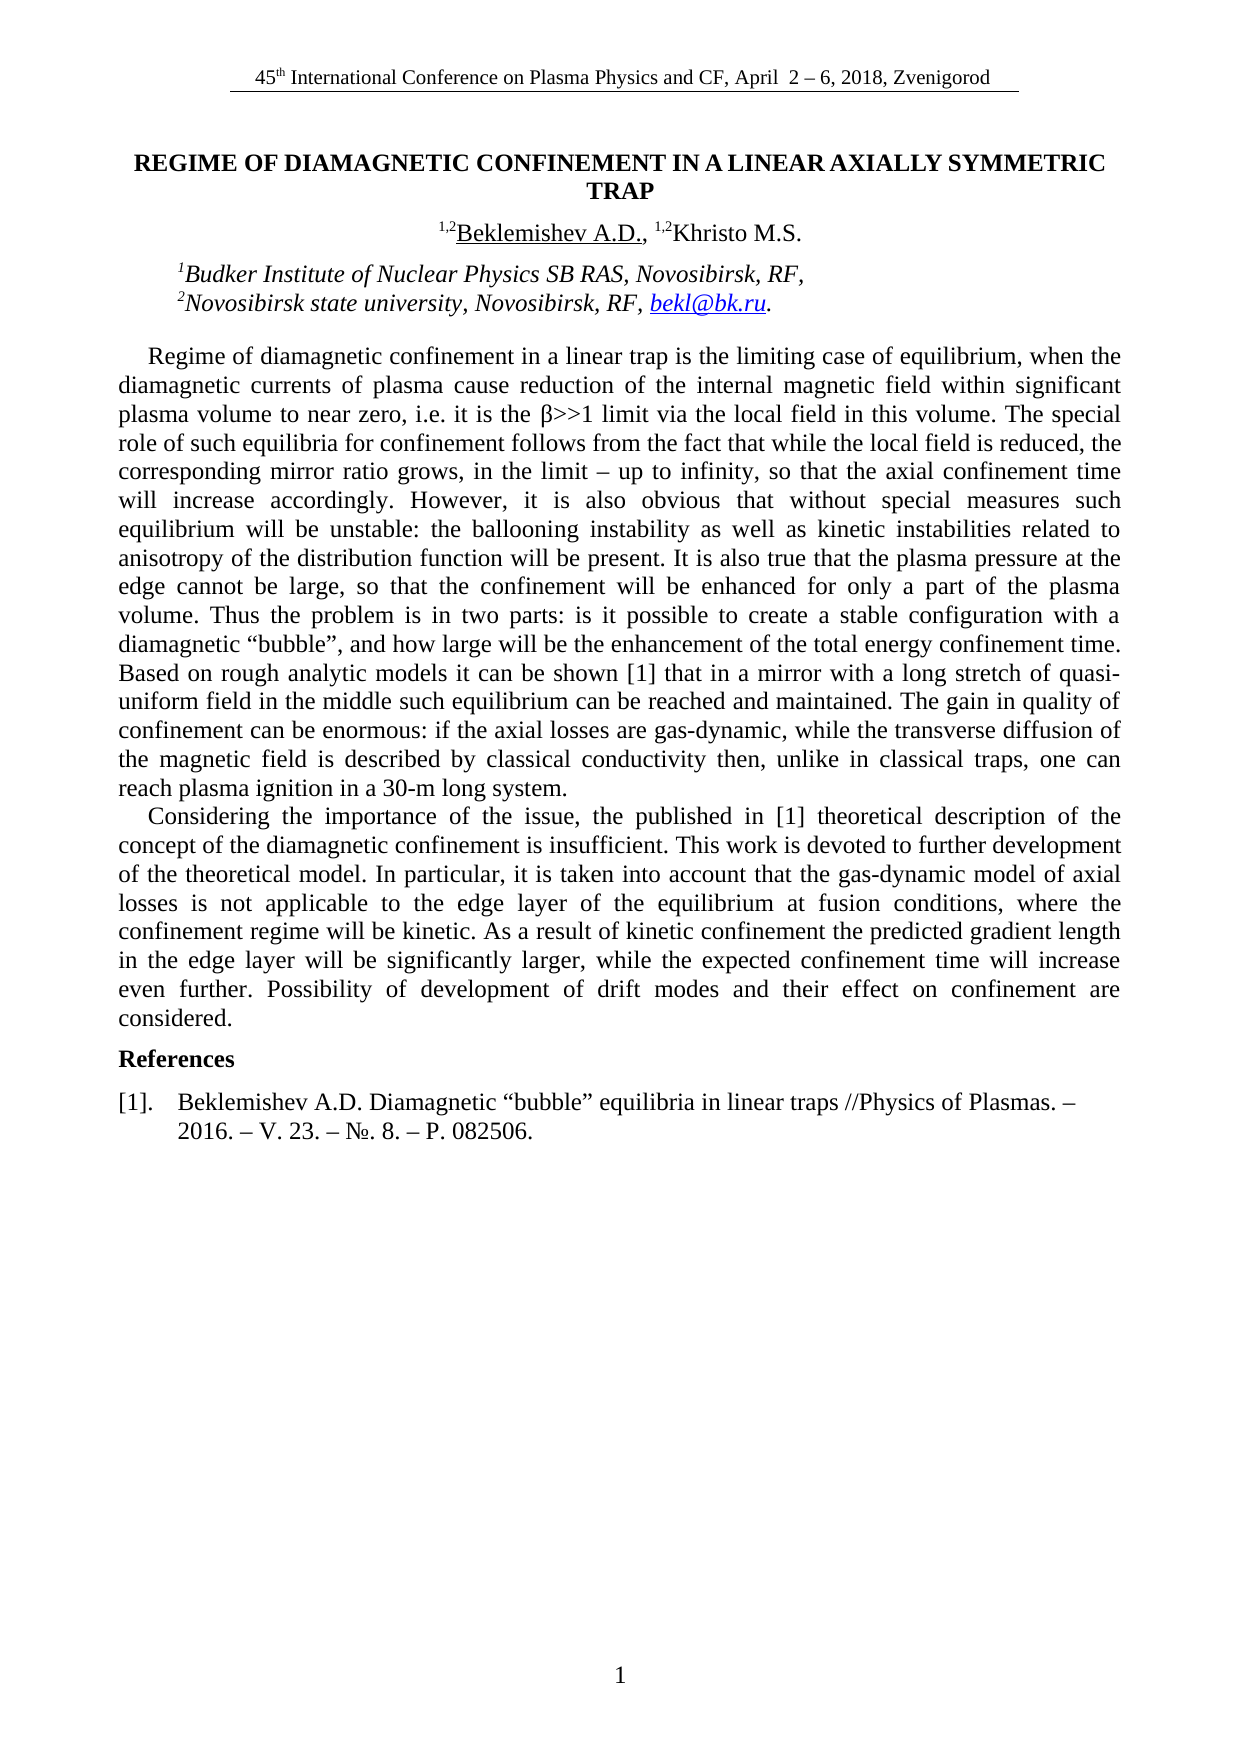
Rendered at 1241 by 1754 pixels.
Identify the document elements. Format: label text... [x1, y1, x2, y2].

text 1Budker Institute of Nuclear Physics SB RAS, Novosibirsk, RF, 2Novosibirsk state university, Novosibirsk, RF, bekl@bk.ru. [177, 259, 1122, 316]
text Regime of diamagnetic confinement in a linear trap is the limiting case of equilibrium, when the diamagnetic currents of plasma cause reduction of the internal magnetic field within significant plasma volume to near zero, i.e. it is the β>>1 limit via the local field in this volume. The special role of such equilibria for confinement follows from the fact that while the local field is reduced, the corresponding mirror ratio grows, in the limit – up to infinity, so that the axial confinement time will increase accordingly. However, it is also obvious that without special measures such equilibrium will be unstable: the ballooning instability as well as kinetic instabilities related to anisotropy of the distribution function will be present. It is also true that the plasma pressure at the edge cannot be large, so that the confinement will be enhanced for only a part of the plasma volume. Thus the problem is in two parts: is it possible to create a stable configuration with a diamagnetic “bubble”, and how large will be the enhancement of the total energy confinement time. Based on rough analytic models it can be shown [1] that in a mirror with a long stretch of quasi-uniform field in the middle such equilibrium can be reached and maintained. The gain in quality of confinement can be enormous: if the axial losses are gas-dynamic, while the transverse diffusion of the magnetic field is described by classical conductivity then, unlike in classical traps, one can reach plasma ignition in a 30-m long system. [118, 341, 1122, 801]
text Beklemishev A.D. Diamagnetic “bubble” equilibria in linear traps //Physics of Plasmas. – 2016. – V. 23. – №. 8. – P. 082506. [118, 1087, 1122, 1145]
text 1,2Beklemishev A.D., 1,2Khristo M.S. [159, 218, 1081, 246]
title REgime of diamagnetic confinement in a linear axially symmetric trap [118, 148, 1122, 205]
title References [118, 1044, 1122, 1073]
text Considering the importance of the issue, the published in [1] theoretical description of the concept of the diamagnetic confinement is insufficient. This work is devoted to further development of the theoretical model. In particular, it is taken into account that the gas-dynamic model of axial losses is not applicable to the edge layer of the equilibrium at fusion conditions, where the confinement regime will be kinetic. As a result of kinetic confinement the predicted gradient length in the edge layer will be significantly larger, while the expected confinement time will increase even further. Possibility of development of drift modes and their effect on confinement are considered. [118, 801, 1122, 1031]
